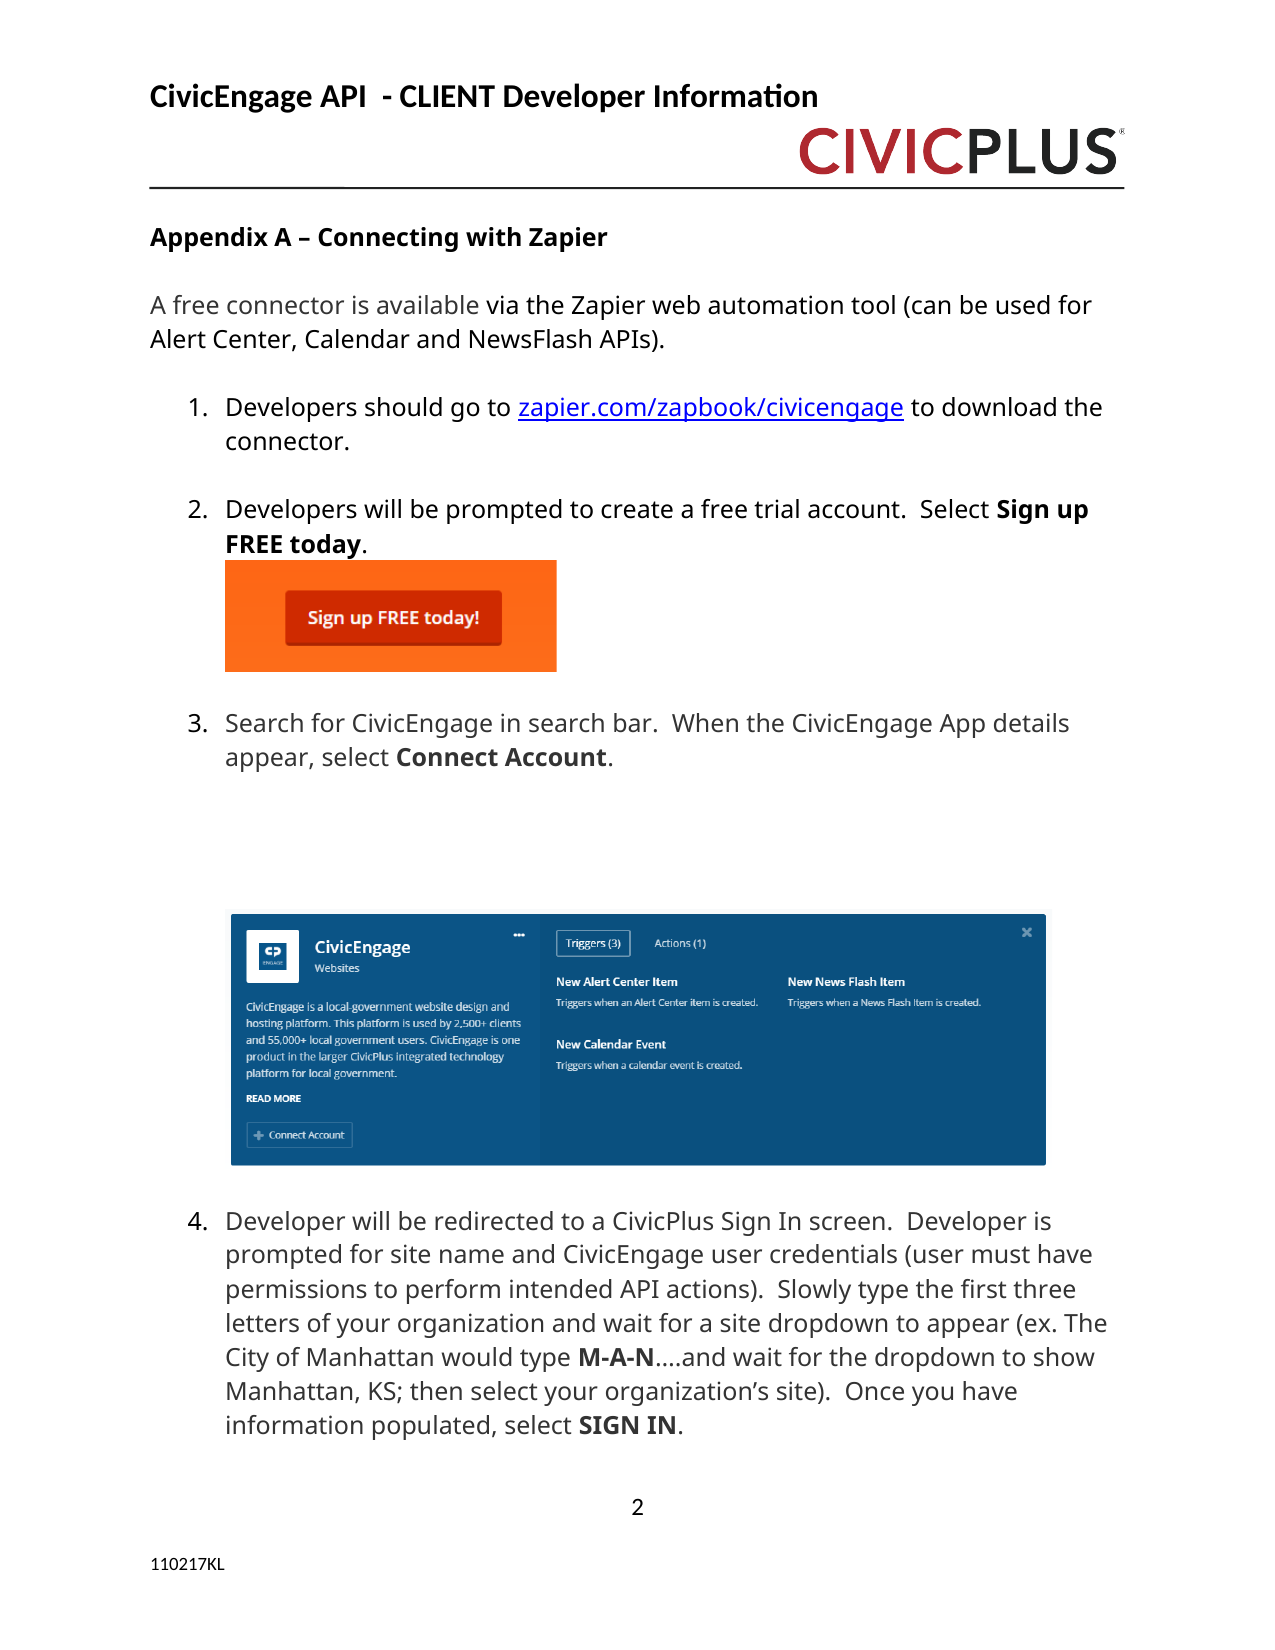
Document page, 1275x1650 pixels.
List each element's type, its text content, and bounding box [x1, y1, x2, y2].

list Developer will be redirected to a CivicPlus Sign In screen. Developer is prompted for site name and CivicEngage user credentials (user must have permissions to perform intended API actions). Slowly type the first three letters of your organization and wait for a site dropdown to appear (ex. The City of Manhattan would type M-A-N….and wait for the dropdown to show Manhattan, KS; then select your organization’s site). Once you have information populated, select SIGN IN. [187, 1203, 1125, 1442]
picture [225, 909, 1053, 1169]
text A free connector is available via the Zapier web automation tool (can be used for Alert Center, Calendar and NewsFlash APIs). [150, 288, 1125, 356]
list Developers will be prompted to create a free trial account. Select Sign up FREE today. [187, 492, 1125, 560]
picture [225, 560, 557, 672]
list Developers should go to zapier.com/zapbook/civicengage to download the connector. [187, 390, 1125, 458]
picture [797, 127, 1125, 175]
text Appendix A – Connecting with Zapier [150, 220, 1125, 254]
list Search for CivicEngage in search bar. When the CivicEngage App details appear, select Connect Account. [614, 705, 1125, 773]
